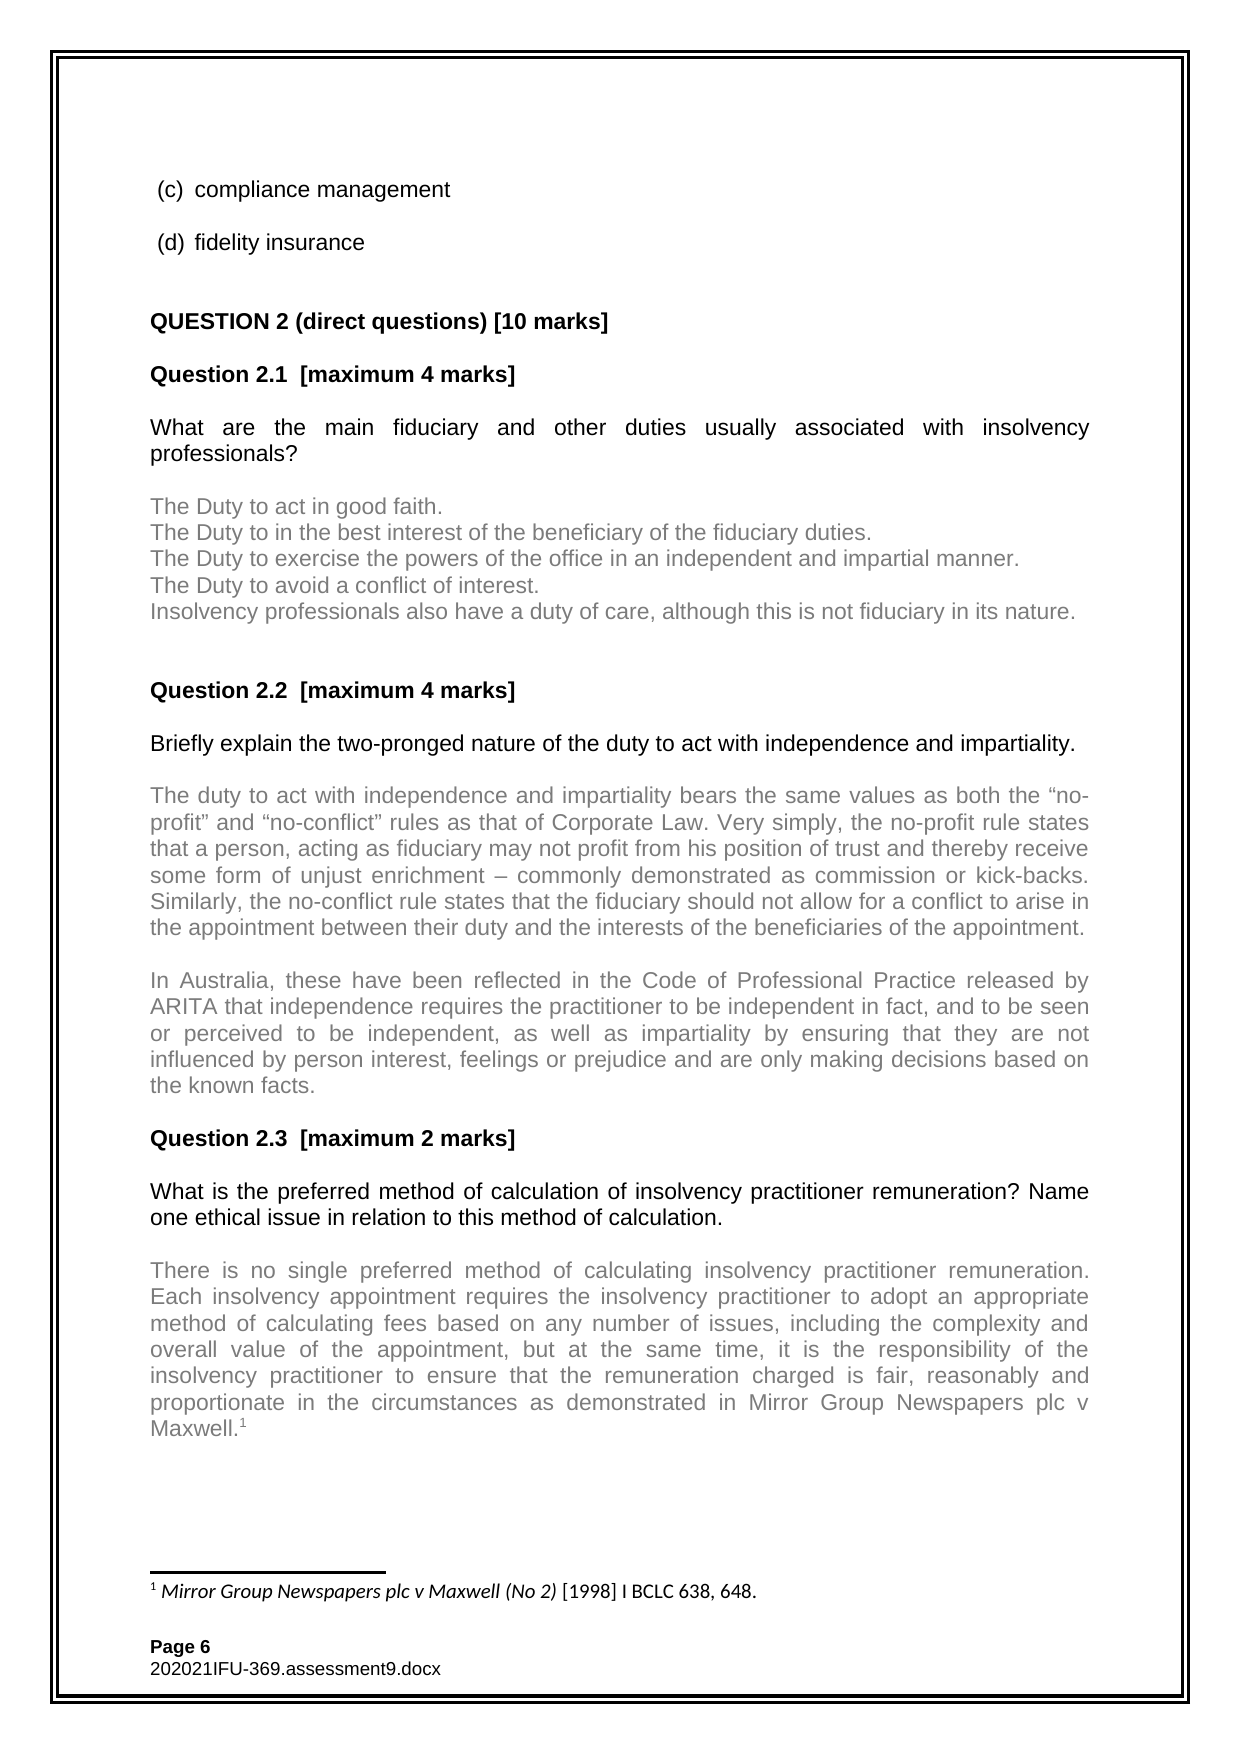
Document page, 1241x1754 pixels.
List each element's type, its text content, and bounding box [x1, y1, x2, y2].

text Briefly explain the two-pronged nature of the duty to act with independence and impartiality. [150, 730, 1090, 756]
text What is the preferred method of calculation of insolvency practitioner remuneration? Name one ethical issue in relation to this method of calculation. [150, 1178, 1090, 1231]
text The Duty to avoid a conflict of interest. [150, 572, 1090, 598]
list compliance management [157, 176, 1090, 203]
text The Duty to exercise the powers of the office in an independent and impartial manner. [150, 545, 1090, 572]
text There is no single preferred method of calculating insolvency practitioner remuneration. Each insolvency appointment requires the insolvency practitioner to adopt an appropriate method of calculating fees based on any number of issues, including the complexity and overall value of the appointment, but at the same time, it is the responsibility of the insolvency practitioner to ensure that the remuneration charged is fair, reasonably and proportionate in the circumstances as demonstrated in Mirror Group Newspapers plc v Maxwell. [150, 1257, 1090, 1441]
text In Australia, these have been reflected in the Code of Professional Practice released by ARITA that independence requires the practitioner to be independent in fact, and to be seen or perceived to be independent, as well as impartiality by ensuring that they are not influenced by person interest, feelings or prejudice and are only making decisions based on the known facts. [150, 967, 1090, 1099]
text The duty to act with independence and impartiality bears the same values as both the “no-profit” and “no-conflict” rules as that of Corporate Law. Very simply, the no-profit rule states that a person, acting as fiduciary may not profit from his position of trust and thereby receive some form of unjust enrichment – commonly demonstrated as commission or kick-backs. Similarly, the no-conflict rule states that the fiduciary should not allow for a conflict to arise in the appointment between their duty and the interests of the beneficiaries of the appointment. [150, 782, 1090, 941]
list fidelity insurance [157, 229, 1090, 255]
text Question 2.3 [maximum 2 marks] [150, 1125, 1090, 1151]
text Question 2.2 [maximum 4 marks] [150, 677, 1090, 703]
text The Duty to in the best interest of the beneficiary of the fiduciary duties. [150, 519, 1090, 545]
text QUESTION 2 (direct questions) [10 marks] [150, 308, 1090, 334]
text Insolvency professionals also have a duty of care, although this is not fiduciary in its nature. [150, 598, 1090, 624]
text What are the main fiduciary and other duties usually associated with insolvency professionals? [150, 413, 1090, 466]
text Question 2.1 [maximum 4 marks] [150, 361, 1090, 387]
text The Duty to act in good faith. [150, 493, 1090, 519]
